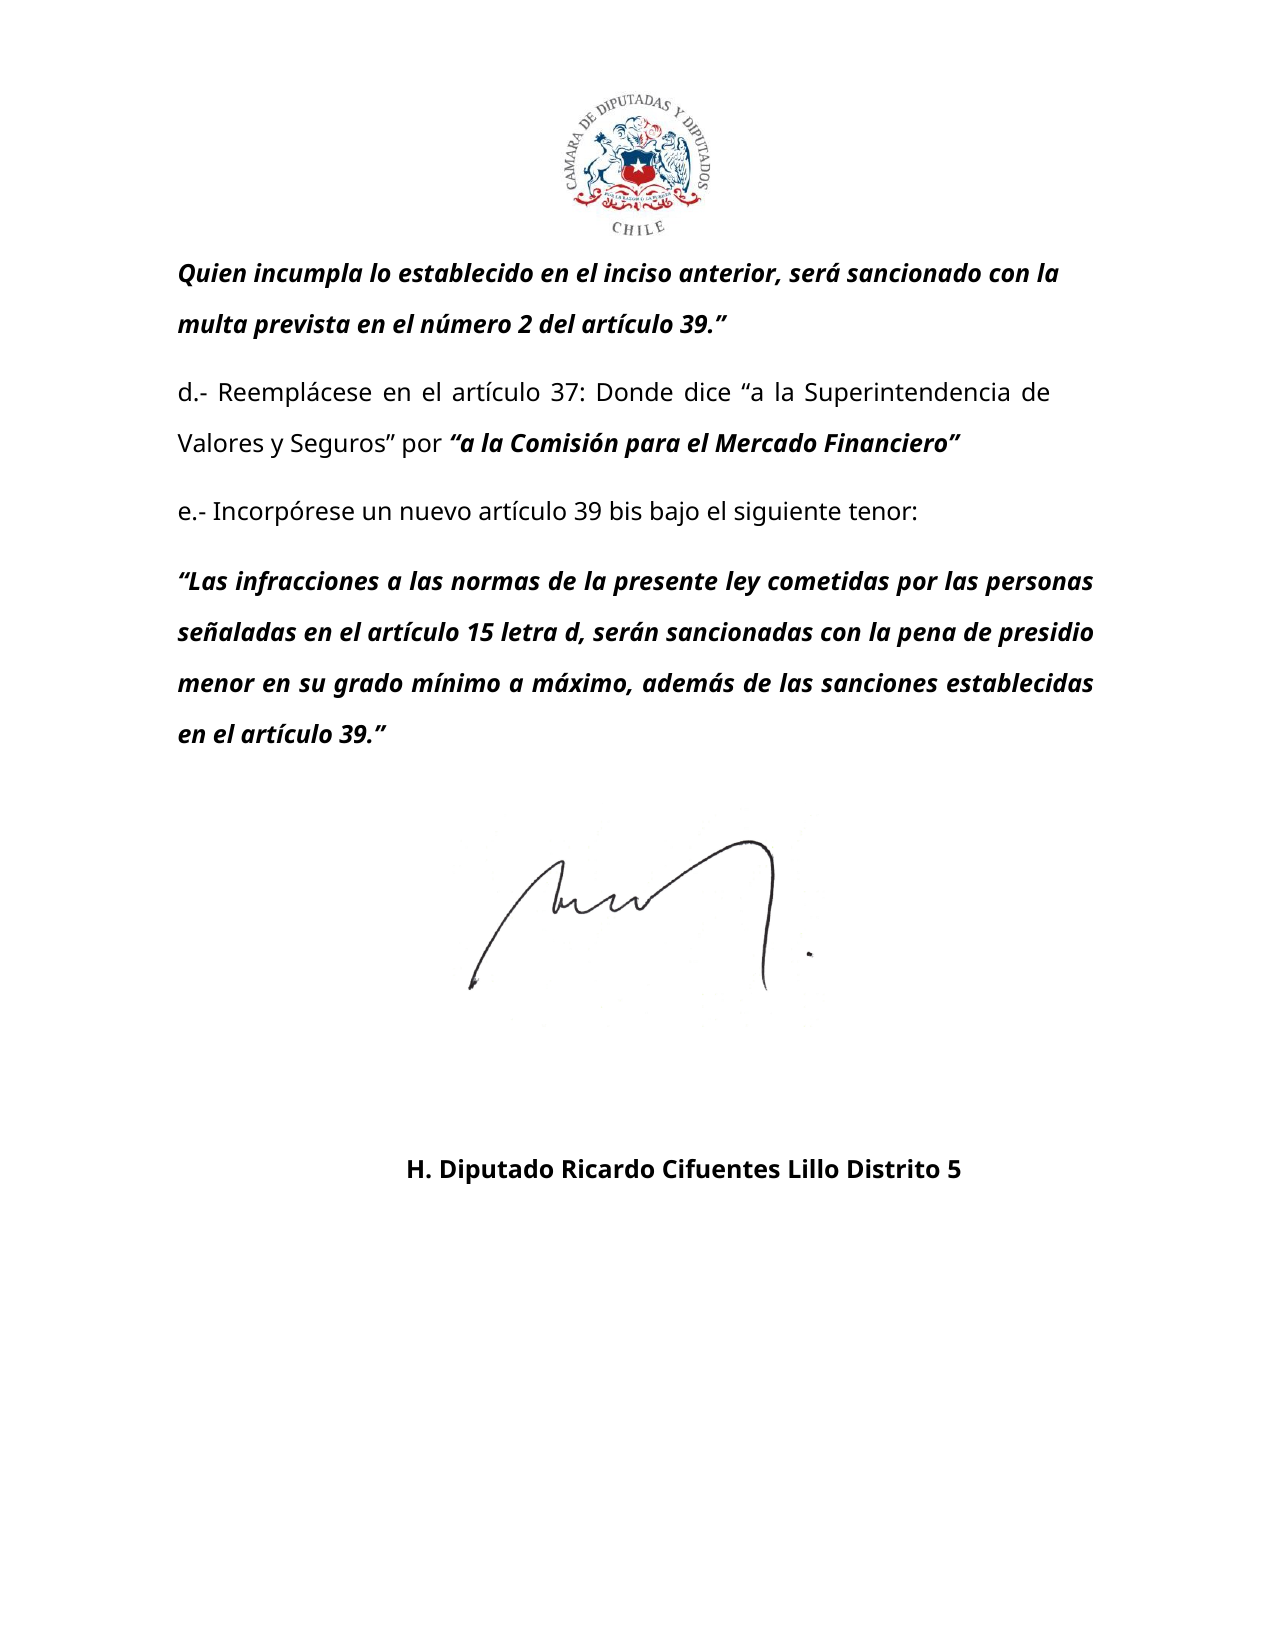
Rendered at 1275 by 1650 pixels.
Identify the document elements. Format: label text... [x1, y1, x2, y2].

text e.- Incorpórese un nuevo artículo 39 bis bajo el siguiente tenor: [177, 493, 1110, 528]
picture [560, 91, 711, 236]
text H. Diputado Ricardo Cifuentes Lillo Distrito 5 [406, 1152, 963, 1186]
text “Las infracciones a las normas de la presente ley cometidas por las personas señaladas en el artículo 15 letra d, serán sancionadas con la pena de presidio menor en su grado mínimo a máximo, además de las sanciones establecidas en el artículo 39.” [177, 563, 1098, 751]
text d.- Reemplácese en el artículo 37: Donde dice “a la Superintendencia de Valores y Seguros” por “a la Comisión para el Mercado Financiero” [177, 374, 1110, 460]
text Quien incumpla lo establecido en el inciso anterior, será sancionado con la multa prevista en el número 2 del artículo 39.” [177, 256, 1110, 341]
picture [452, 803, 825, 1027]
